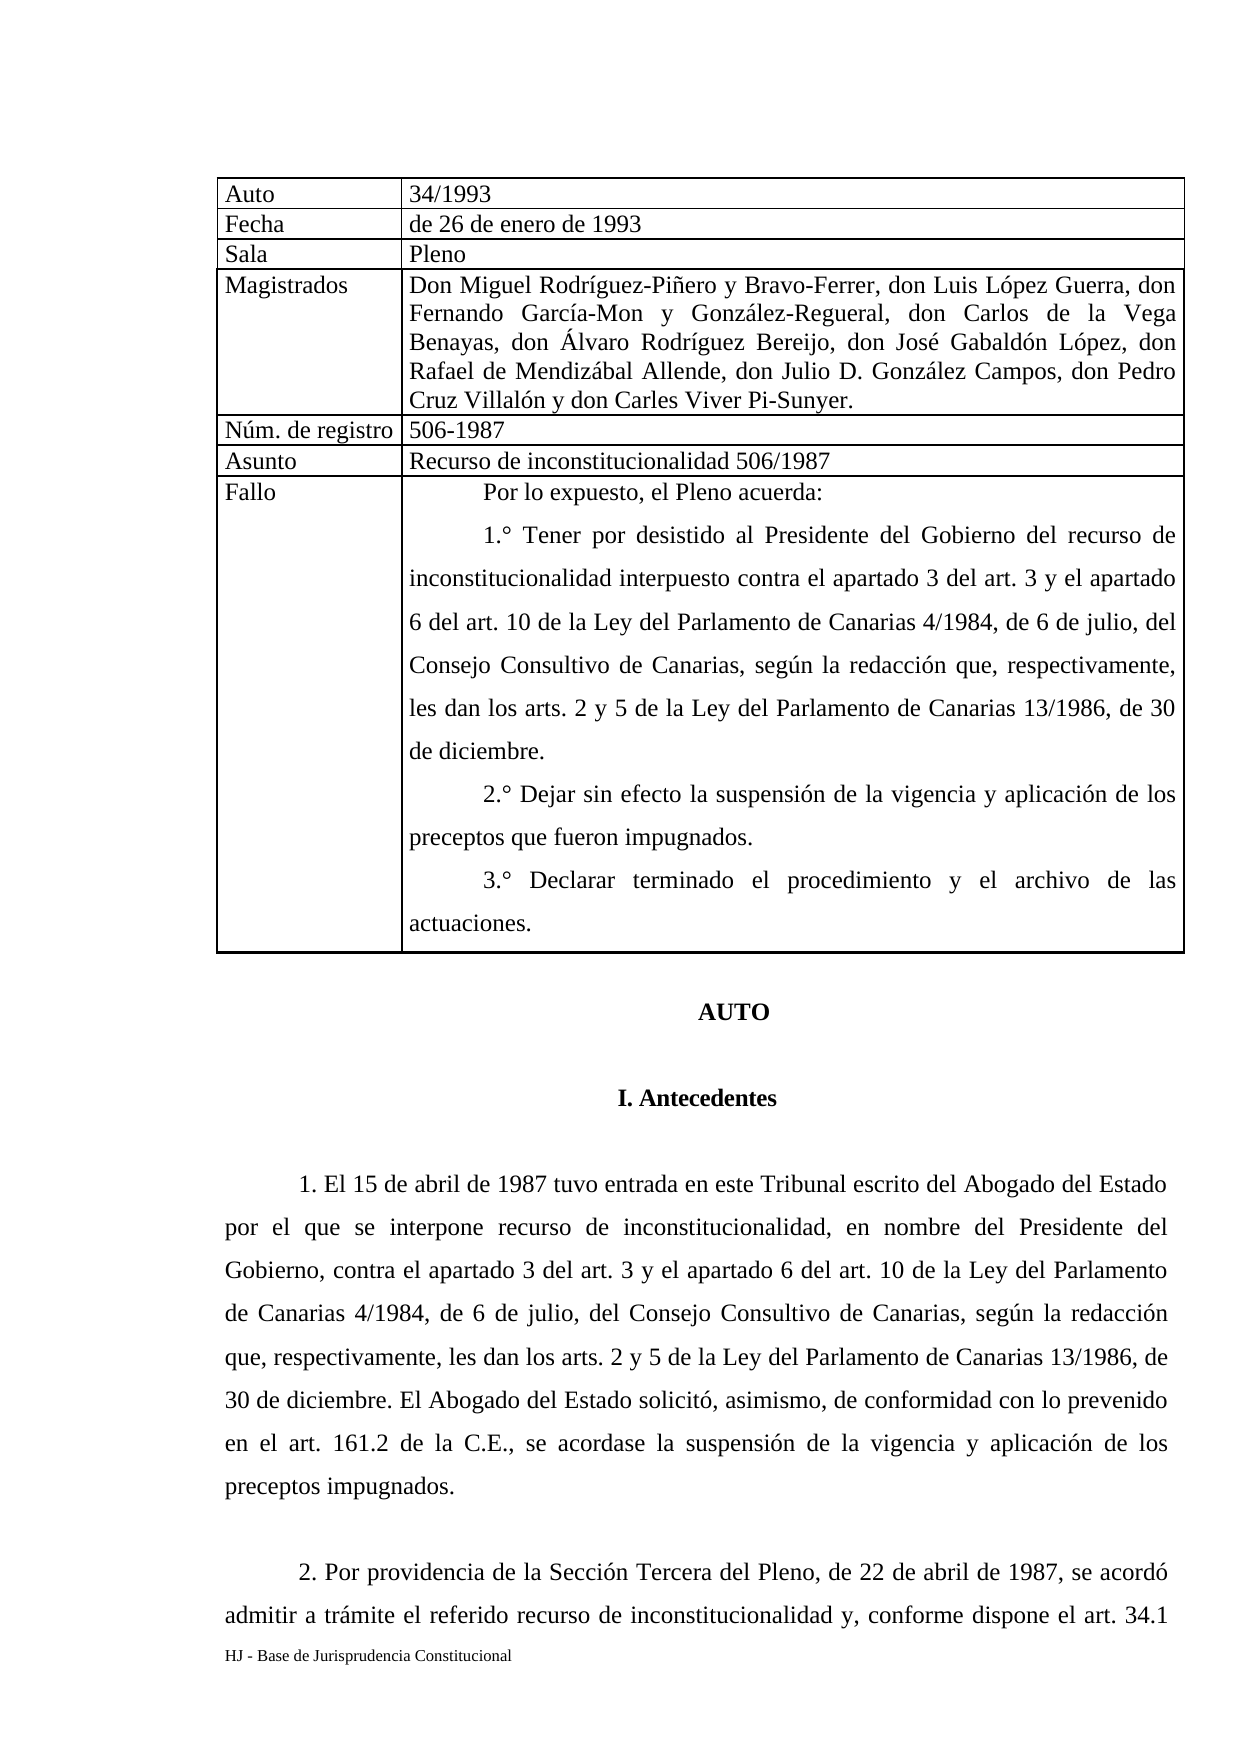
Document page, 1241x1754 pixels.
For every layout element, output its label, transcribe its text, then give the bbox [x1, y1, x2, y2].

table_header Auto [218, 179, 401, 207]
table_cell Fallo [218, 477, 401, 951]
table_cell Asunto [218, 446, 401, 475]
table_cell Magistrados [218, 270, 401, 413]
table_cell Fecha [218, 209, 401, 238]
text AUTO [224, 997, 1169, 1025]
table_cell 506-1987 [403, 416, 1183, 444]
table_cell Núm. de registro [218, 416, 401, 444]
text 1. El 15 de abril de 1987 tuvo entrada en este Tribunal escrito del Abogado del Estado por el que se interpone recurso de inconstitucionalidad, en nombre del Presidente del Gobierno, contra el apartado 3 del art. 3 y el apartado 6 del art. 10 de la Ley del Parlamento de Canarias 4/1984, de 6 de julio, del Consejo Consultivo de Canarias, según la redacción que, respectivamente, les dan los arts. 2 y 5 de la Ley del Parlamento de Canarias 13/1986, de 30 de diciembre. El Abogado del Estado solicitó, asimismo, de conformidad con lo prevenido en el art. 161.2 de la C.E., se acordase la suspensión de la vigencia y aplicación de los preceptos impugnados. [224, 1169, 1169, 1500]
table_cell Pleno [402, 240, 1184, 268]
table_cell de 26 de enero de 1993 [402, 209, 1184, 238]
table_cell Sala [218, 240, 401, 268]
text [224, 1557, 1169, 1629]
table_header 34/1993 [402, 179, 1184, 207]
table_cell Por lo expuesto, el Pleno acuerda: 1.° Tener por desistido al Presidente del Gobierno del recurso de inconstitucionalidad interpuesto contra el apartado 3 del art. 3 y el apartado 6 del art. 10 de la Ley del Parlamento de Canarias 4/1984, de 6 de julio, del Consejo Consultivo de Canarias, según la redacción que, respectivamente, les dan los arts. 2 y 5 de la Ley del Parlamento de Canarias 13/1986, de 30 de diciembre. 2.° Dejar sin efecto la suspensión de la vigencia y aplicación de los preceptos que fueron impugnados. 3.° Declarar terminado el procedimiento y el archivo de las actuaciones. [403, 477, 1183, 951]
text I. Antecedentes [224, 1083, 1169, 1112]
table_cell Recurso de inconstitucionalidad 506/1987 [403, 446, 1183, 475]
table_cell Don Miguel Rodríguez-Piñero y Bravo-Ferrer, don Luis López Guerra, don Fernando García-Mon y González-Regueral, don Carlos de la Vega Benayas, don Álvaro Rodríguez Bereijo, don José Gabaldón López, don Rafael de Mendizábal Allende, don Julio D. González Campos, don Pedro Cruz Villalón y don Carles Viver Pi-Sunyer. [403, 270, 1183, 413]
